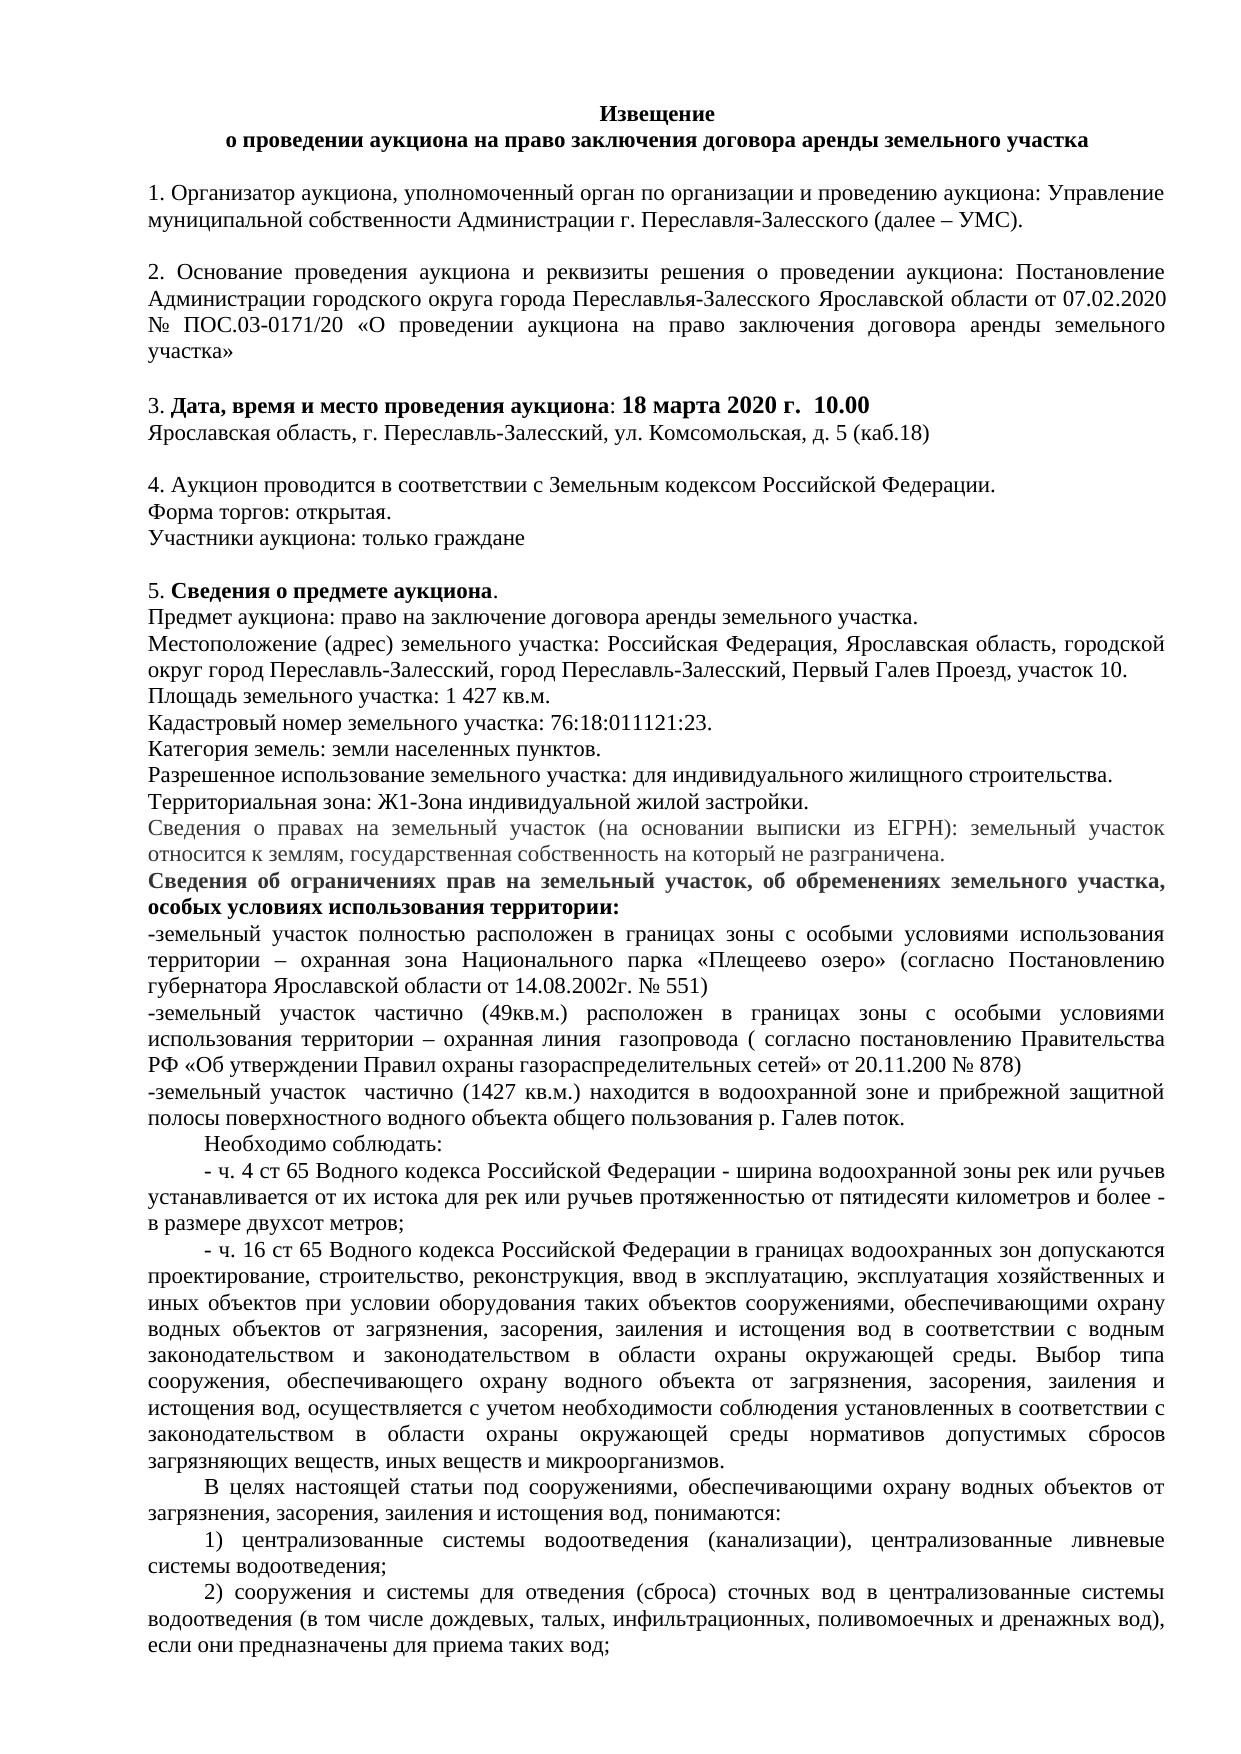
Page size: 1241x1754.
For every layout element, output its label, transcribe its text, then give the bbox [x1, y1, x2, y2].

text о проведении аукциона на право заключения договора аренды земельного участка [148, 127, 1167, 153]
text 5. Сведения о предмете аукциона. [148, 577, 1167, 603]
text 3. Дата, время и место проведения аукциона: 18 марта 2020 г. 10.00 [148, 390, 1167, 419]
text Сведения об ограничениях прав на земельный участок, об обременениях земельного участка, особых условиях использования территории: [148, 867, 1167, 919]
text Ярославская область, г. Переславль-Залесский, ул. Комсомольская, д. 5 (каб.18) [148, 419, 1167, 445]
text Разрешенное использование земельного участка: для индивидуального жилищного строительства. [148, 761, 1167, 788]
text Территориальная зона: Ж1-Зона индивидуальной жилой застройки. [148, 788, 1167, 814]
text Сведения о правах на земельный участок (на основании выписки из ЕГРН): земельный участок относится к землям, государственная собственность на который не разграничена. [148, 814, 1167, 867]
text 1. Организатор аукциона, уполномоченный орган по организации и проведению аукциона: Управление муниципальной собственности Администрации г. Переславля-Залесского (далее – УМС). [148, 179, 1167, 232]
text -земельный участок полностью расположен в границах зоны с особыми условиями использования территории – охранная зона Национального парка «Плещеево озеро» (согласно Постановлению губернатора Ярославской области от 14.08.2002г. № 551) [148, 919, 1167, 999]
text -земельный участок частично (1427 кв.м.) находится в водоохранной зоне и прибрежной защитной полосы поверхностного водного объекта общего пользования р. Галев поток. [148, 1078, 1167, 1130]
text Извещение [148, 100, 1167, 127]
text - ч. 4 ст 65 Водного кодекса Российской Федерации - ширина водоохранной зоны рек или ручьев устанавливается от их истока для рек или ручьев протяженностью от пятидесяти километров и более - в размере двухсот метров; [148, 1157, 1167, 1236]
text В целях настоящей статьи под сооружениями, обеспечивающими охрану водных объектов от загрязнения, засорения, заиления и истощения вод, понимаются: [148, 1473, 1167, 1526]
text Необходимо соблюдать: [148, 1130, 1167, 1157]
text 2) сооружения и системы для отведения (сброса) сточных вод в централизованные системы водоотведения (в том числе дождевых, талых, инфильтрационных, поливомоечных и дренажных вод), если они предназначены для приема таких вод; [148, 1578, 1167, 1657]
text Участники аукциона: только граждане [148, 524, 1167, 551]
text 1) централизованные системы водоотведения (канализации), централизованные ливневые системы водоотведения; [148, 1526, 1167, 1578]
text Местоположение (адрес) земельного участка: Российская Федерация, Ярославская область, городской округ город Переславль-Залесский, город Переславль-Залесский, Первый Галев Проезд, участок 10. [148, 630, 1167, 682]
text Категория земель: земли населенных пунктов. [148, 735, 1167, 761]
text Кадастровый номер земельного участка: 76:18:011121:23. [148, 709, 1167, 735]
text 2. Основание проведения аукциона и реквизиты решения о проведении аукциона: Постановление Администрации городского округа города Переславлья-Залесского Ярославской области от 07.02.2020 № ПОС.03-0171/20 «О проведении аукциона на право заключения договора аренды земельного участка» [148, 258, 1167, 364]
text 4. Аукцион проводится в соответствии с Земельным кодексом Российской Федерации. [148, 472, 1167, 498]
text - ч. 16 ст 65 Водного кодекса Российской Федерации в границах водоохранных зон допускаются проектирование, строительство, реконструкция, ввод в эксплуатацию, эксплуатация хозяйственных и иных объектов при условии оборудования таких объектов сооружениями, обеспечивающими охрану водных объектов от загрязнения, засорения, заиления и истощения вод в соответствии с водным законодательством и законодательством в области охраны окружающей среды. Выбор типа сооружения, обеспечивающего охрану водного объекта от загрязнения, засорения, заиления и истощения вод, осуществляется с учетом необходимости соблюдения установленных в соответствии с законодательством в области охраны окружающей среды нормативов допустимых сбросов загрязняющих веществ, иных веществ и микроорганизмов. [148, 1236, 1167, 1473]
text -земельный участок частично (49кв.м.) расположен в границах зоны с особыми условиями использования территории – охранная линия газопровода ( согласно постановлению Правительства РФ «Об утверждении Правил охраны газораспределительных сетей» от 20.11.200 № 878) [148, 999, 1167, 1078]
text Предмет аукциона: право на заключение договора аренды земельного участка. [148, 603, 1167, 630]
text Форма торгов: открытая. [148, 498, 1167, 524]
text Площадь земельного участка: 1 427 кв.м. [148, 682, 1167, 709]
